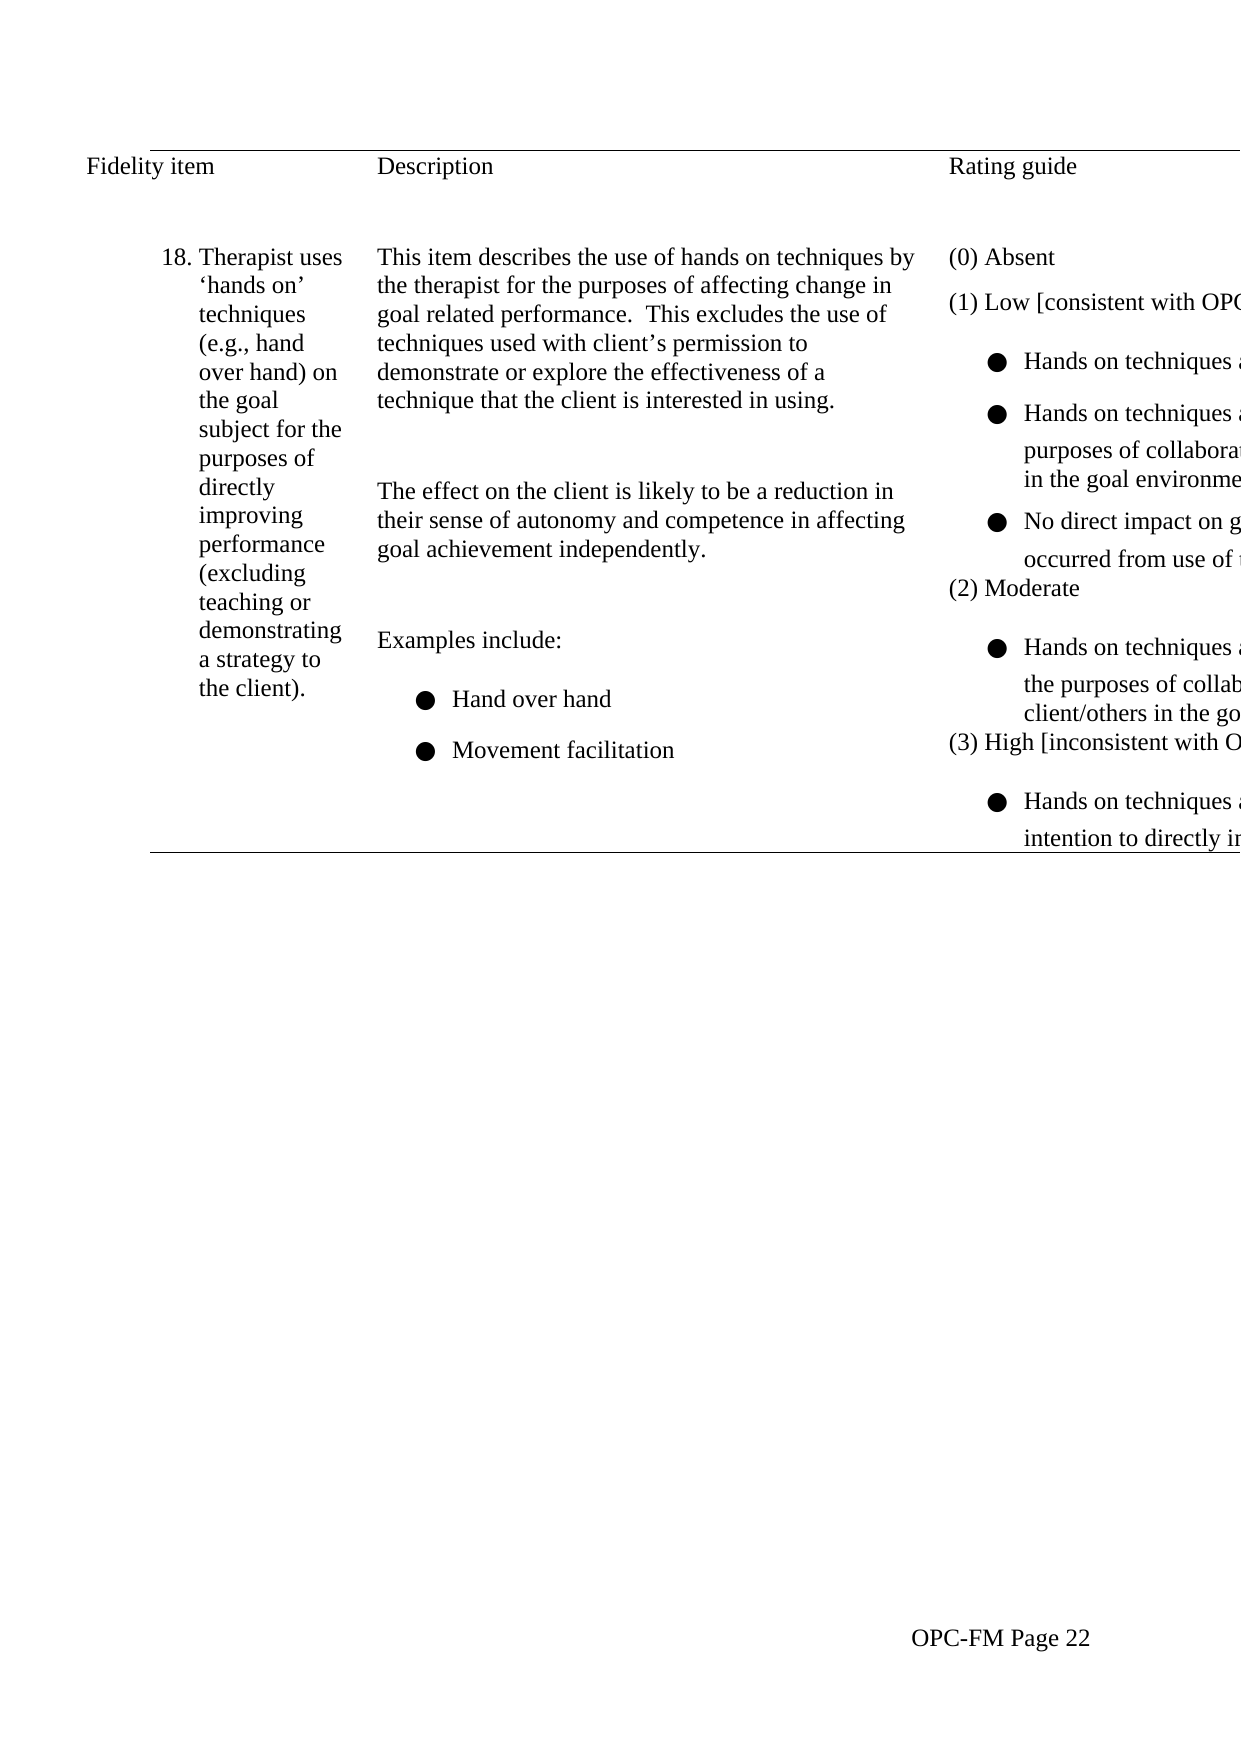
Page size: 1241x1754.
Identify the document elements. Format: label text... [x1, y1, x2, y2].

table_cell (0) Absent (1) Low [consistent with OPC] Hands on techniques are not used at all Hands on techniques are used only with permission and for the purposes of collaborative exploration or teaching of client/others in the goal environment to use. No direct impact on goal progress is anticipated to have occurred from use of the hands on techniques. (2) Moderate Hands on techniques are used with permission, but outside of the purposes of collaborative exploration or teaching of client/others in the goal environment to use. (3) High [inconsistent with OPC] Hands on techniques are used without permission or with the intention to directly impact goal progress. [938, 242, 1240, 852]
table_header Rating guide [938, 151, 1240, 242]
table_header Fidelity item [150, 151, 366, 242]
table_cell Therapist uses ‘hands on’ techniques (e.g., hand over hand) on the goal subject for the purposes of directly improving performance (excluding teaching or demonstrating a strategy to the client). [150, 242, 366, 852]
table_header Description [366, 151, 937, 242]
table_cell This item describes the use of hands on techniques by the therapist for the purposes of affecting change in goal related performance. This excludes the use of techniques used with client’s permission to demonstrate or explore the effectiveness of a technique that the client is interested in using. The effect on the client is likely to be a reduction in their sense of autonomy and competence in affecting goal achievement independently. Examples include: Hand over hand Movement facilitation [366, 242, 937, 852]
